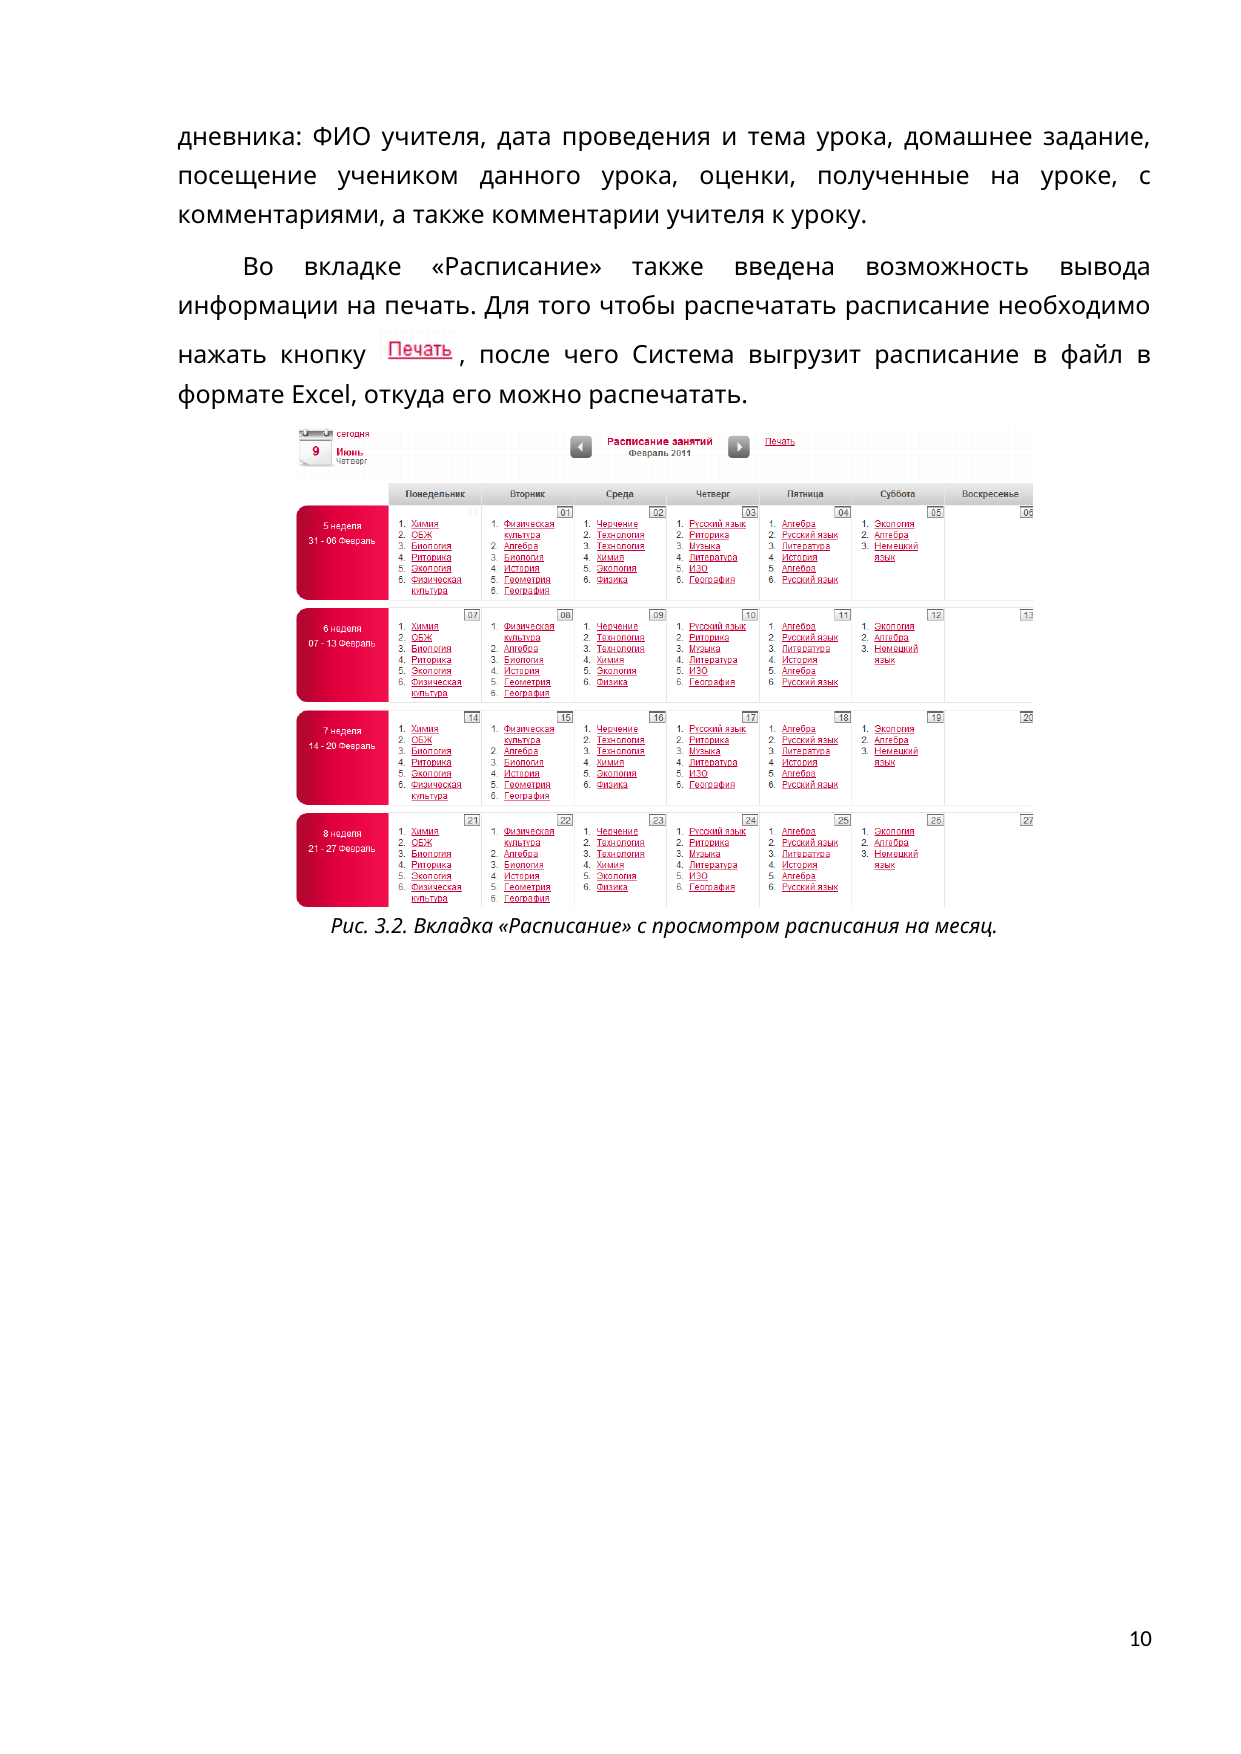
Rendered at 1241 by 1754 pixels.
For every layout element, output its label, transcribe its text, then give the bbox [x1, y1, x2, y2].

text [177, 118, 1152, 231]
text Рис. 3.2. Вкладка «Расписание» с просмотром расписания на месяц. [177, 911, 1152, 940]
picture [294, 428, 1035, 907]
picture [379, 326, 459, 364]
text Во вкладке «Расписание» также введена возможность вывода информации на печать. Для того чтобы распечатать расписание необходимо нажать кнопку , после чего Система выгрузит расписание в файл в формате Excel, откуда его можно распечатать. [177, 248, 1152, 410]
